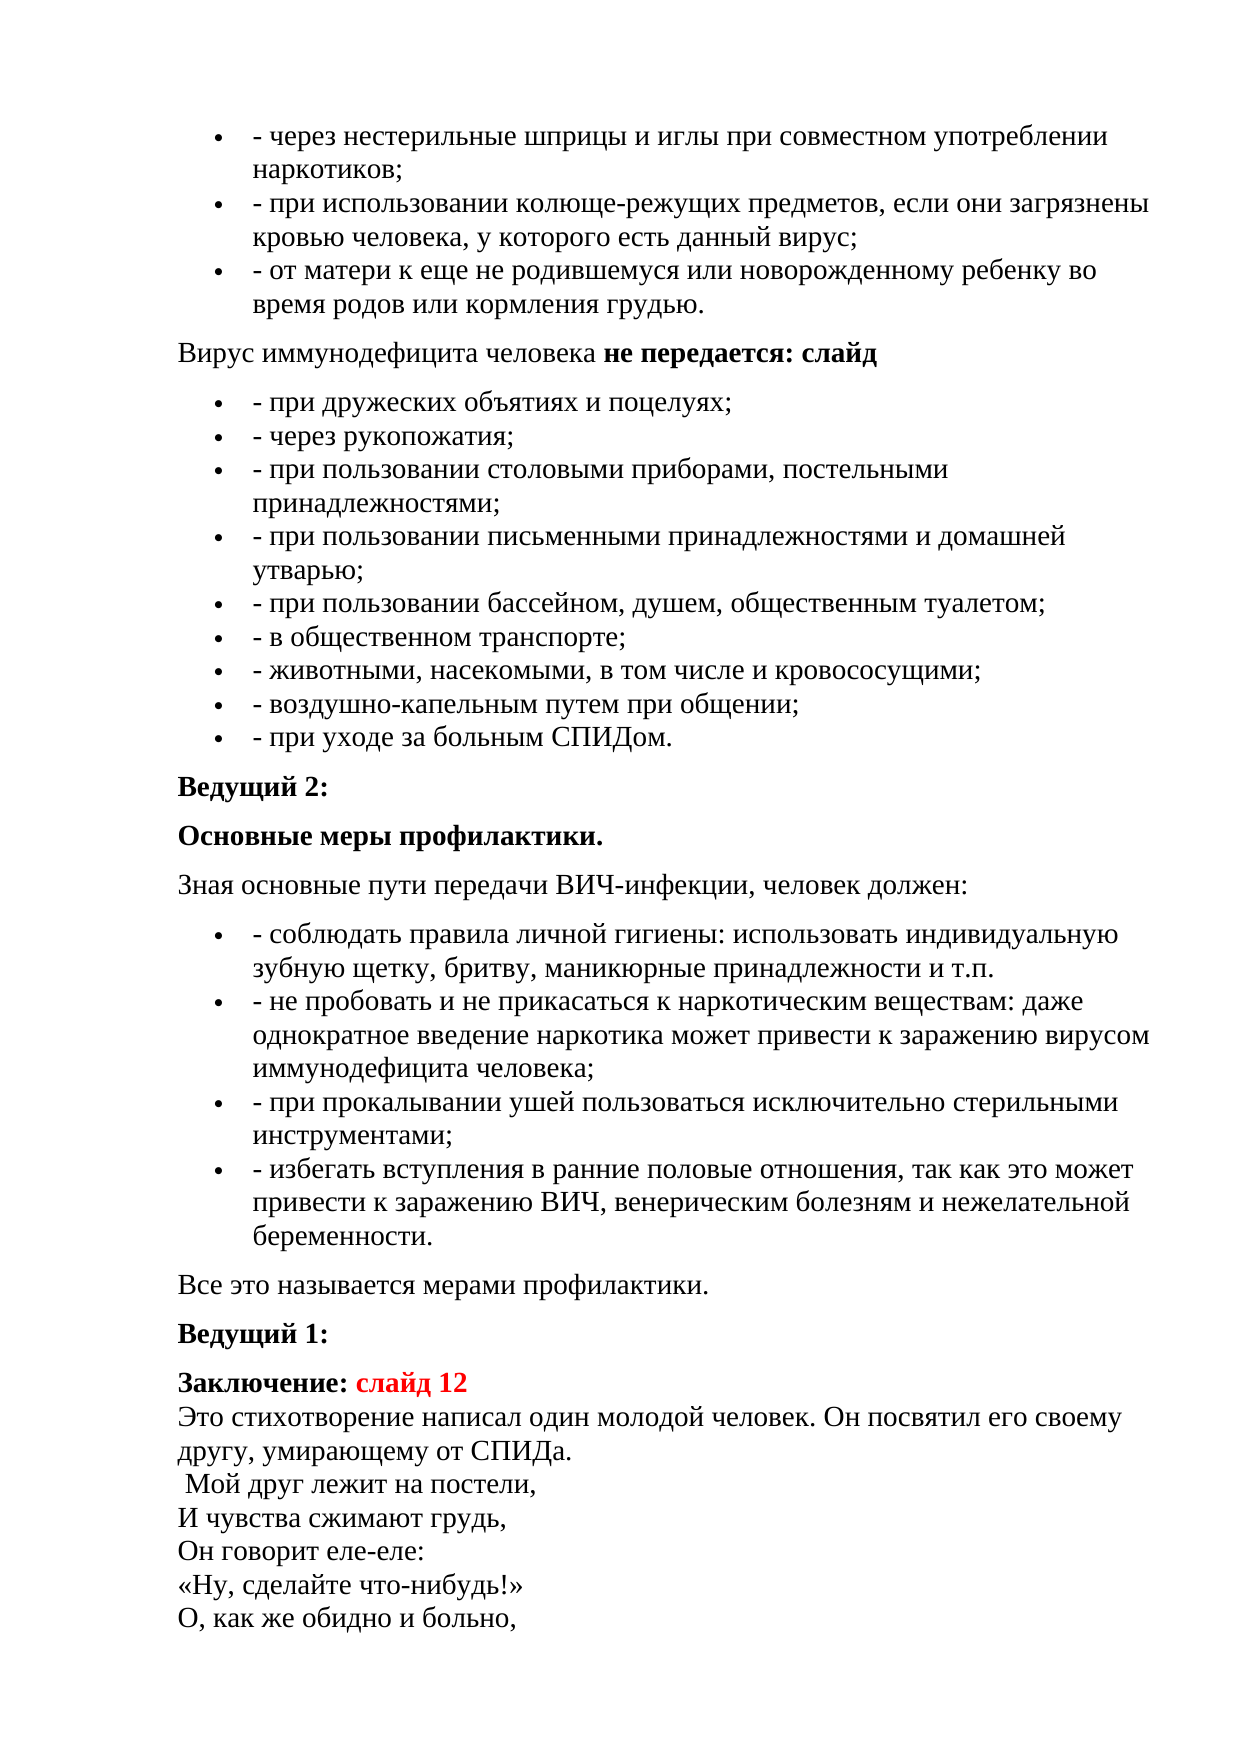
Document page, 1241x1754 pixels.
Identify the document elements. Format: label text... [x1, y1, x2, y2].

text Ведущий 2: [177, 769, 1152, 802]
list - не пробовать и не прикасаться к наркотическим веществам: даже однократное введение наркотика может привести к заражению вирусом иммунодефицита человека; [215, 983, 1152, 1084]
list - при прокалывании ушей пользоваться исключительно стерильными инструментами; [215, 1084, 1152, 1151]
list - при дружеских объятиях и поцелуях; [215, 384, 1152, 418]
text Вирус иммунодефицита человека не передается: слайд [177, 335, 1152, 368]
text И чувства сжимают грудь, [177, 1500, 1152, 1533]
list - при уходе за больным СПИДом. [215, 719, 1152, 753]
list - в общественном транспорте; [215, 619, 1152, 652]
list - через нестерильные шприцы и иглы при совместном употреблении наркотиков; [215, 118, 1152, 185]
list - при пользовании письменными принадлежностями и домашней утварью; [215, 518, 1152, 585]
list - избегать вступления в ранние половые отношения, так как это может привести к заражению ВИЧ, венерическим болезням и нежелательной беременности. [215, 1151, 1152, 1252]
list - животными, насекомыми, в том числе и кровососущими; [215, 652, 1152, 686]
text Заключение: слайд 12 [177, 1366, 1152, 1399]
text Это стихотворение написал один молодой человек. Он посвятил его своему другу, умирающему от СПИДа. [177, 1399, 1152, 1466]
text Все это называется мерами профилактики. [177, 1267, 1152, 1301]
list - через рукопожатия; [215, 418, 1152, 451]
text Мой друг лежит на постели, [177, 1466, 1152, 1500]
list - воздушно-капельным путем при общении; [215, 686, 1152, 719]
list - от матери к еще не родившемуся или новорожденному ребенку во время родов или кормления грудью. [215, 252, 1152, 319]
list - соблюдать правила личной гигиены: использовать индивидуальную зубную щетку, бритву, маникюрные принадлежности и т.п. [215, 916, 1152, 983]
text Основные меры профилактики. [177, 818, 1152, 851]
list - при пользовании бассейном, душем, общественным туалетом; [215, 585, 1152, 619]
list - при пользовании столовыми приборами, постельными принадлежностями; [215, 451, 1152, 518]
text Ведущий 1: [177, 1316, 1152, 1350]
text Зная основные пути передачи ВИЧ-инфекции, человек должен: [177, 867, 1152, 901]
text «Ну, сделайте что-нибудь!» [177, 1567, 1152, 1600]
list - при использовании колюще-режущих предметов, если они загрязнены кровью человека, у которого есть данный вирус; [215, 185, 1152, 252]
text Он говорит еле-еле: [177, 1533, 1152, 1567]
text О, как же обидно и больно, [177, 1600, 1152, 1634]
